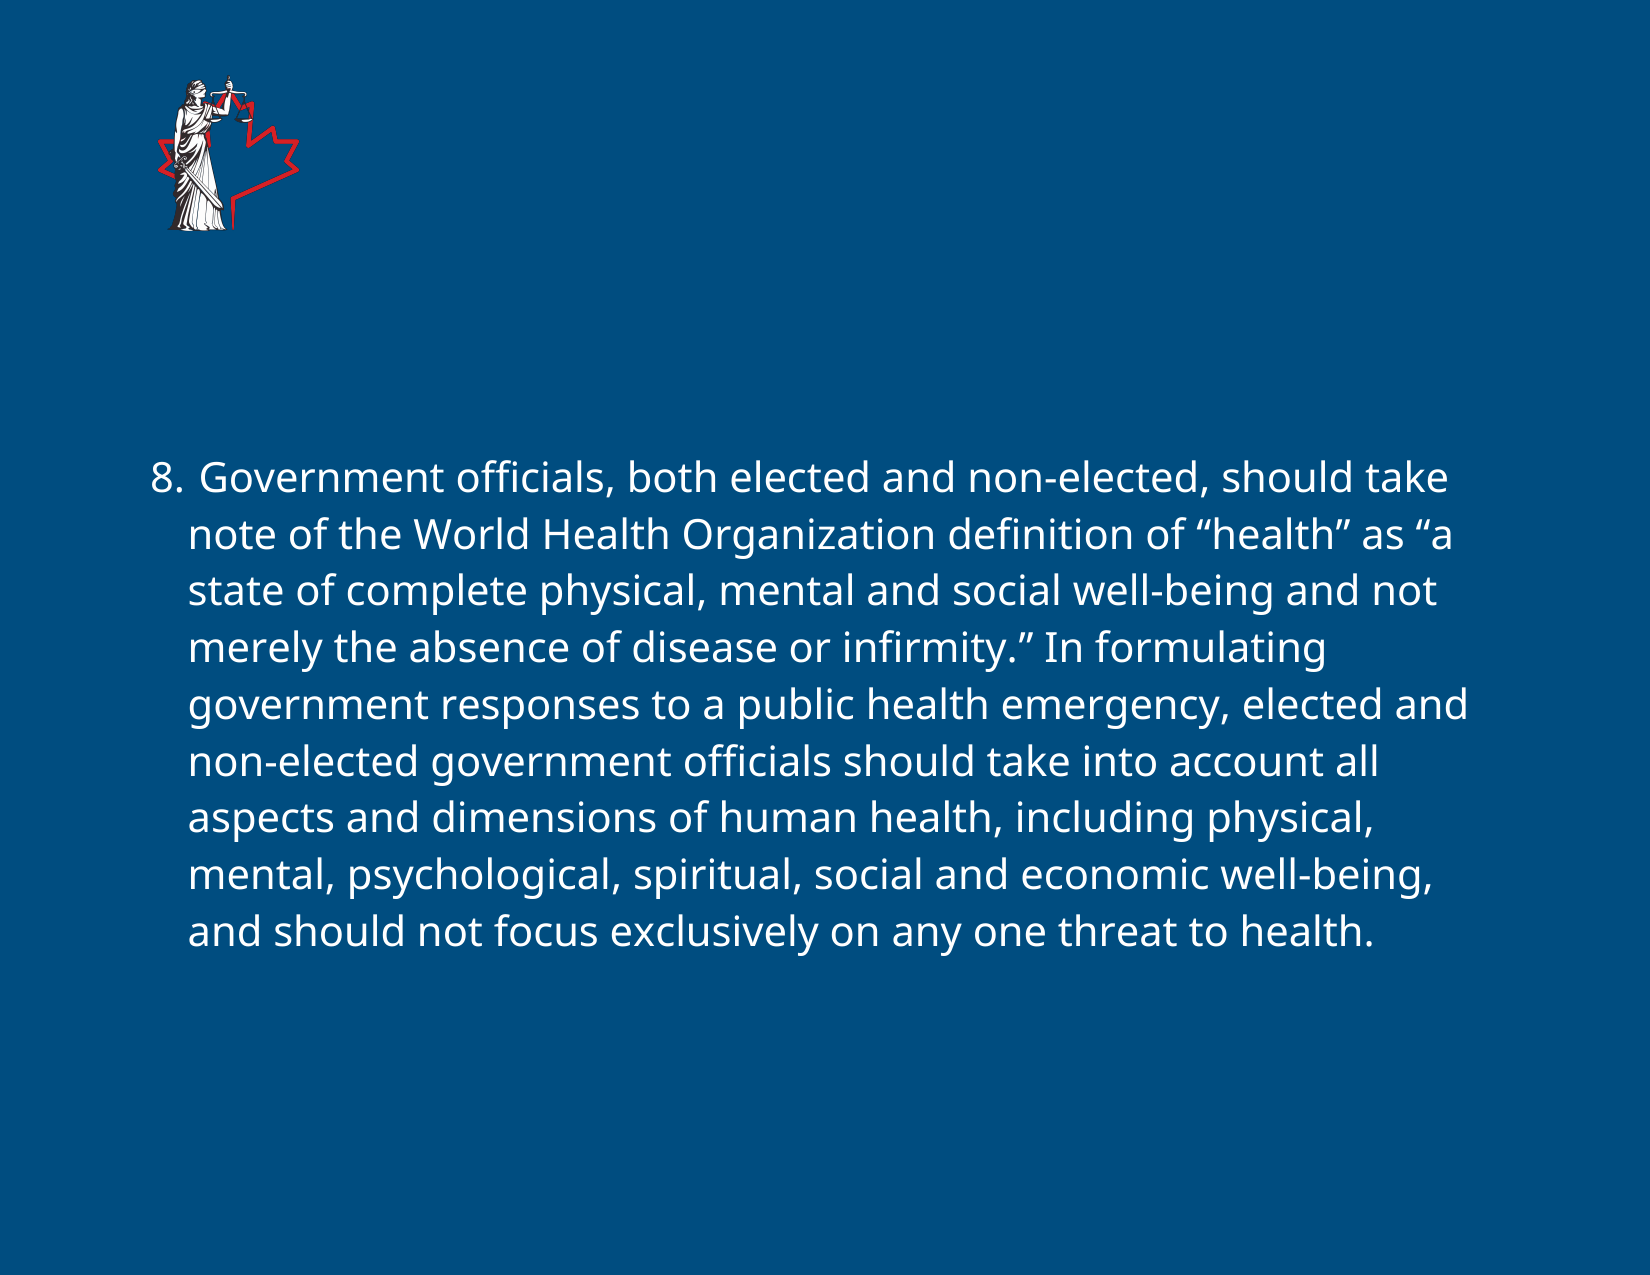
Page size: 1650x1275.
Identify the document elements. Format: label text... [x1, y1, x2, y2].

list Government officials, both elected and non-elected, should take note of the World Health Organization definition of “health” as “a state of complete physical, mental and social well-being and not merely the absence of disease or infirmity.” In formulating government responses to a public health emergency, elected and non-elected government officials should take into account all aspects and dimensions of human health, including physical, mental, psychological, spiritual, social and economic well-being, and should not focus exclusively on any one threat to health. [150, 448, 1500, 959]
picture [150, 75, 307, 232]
